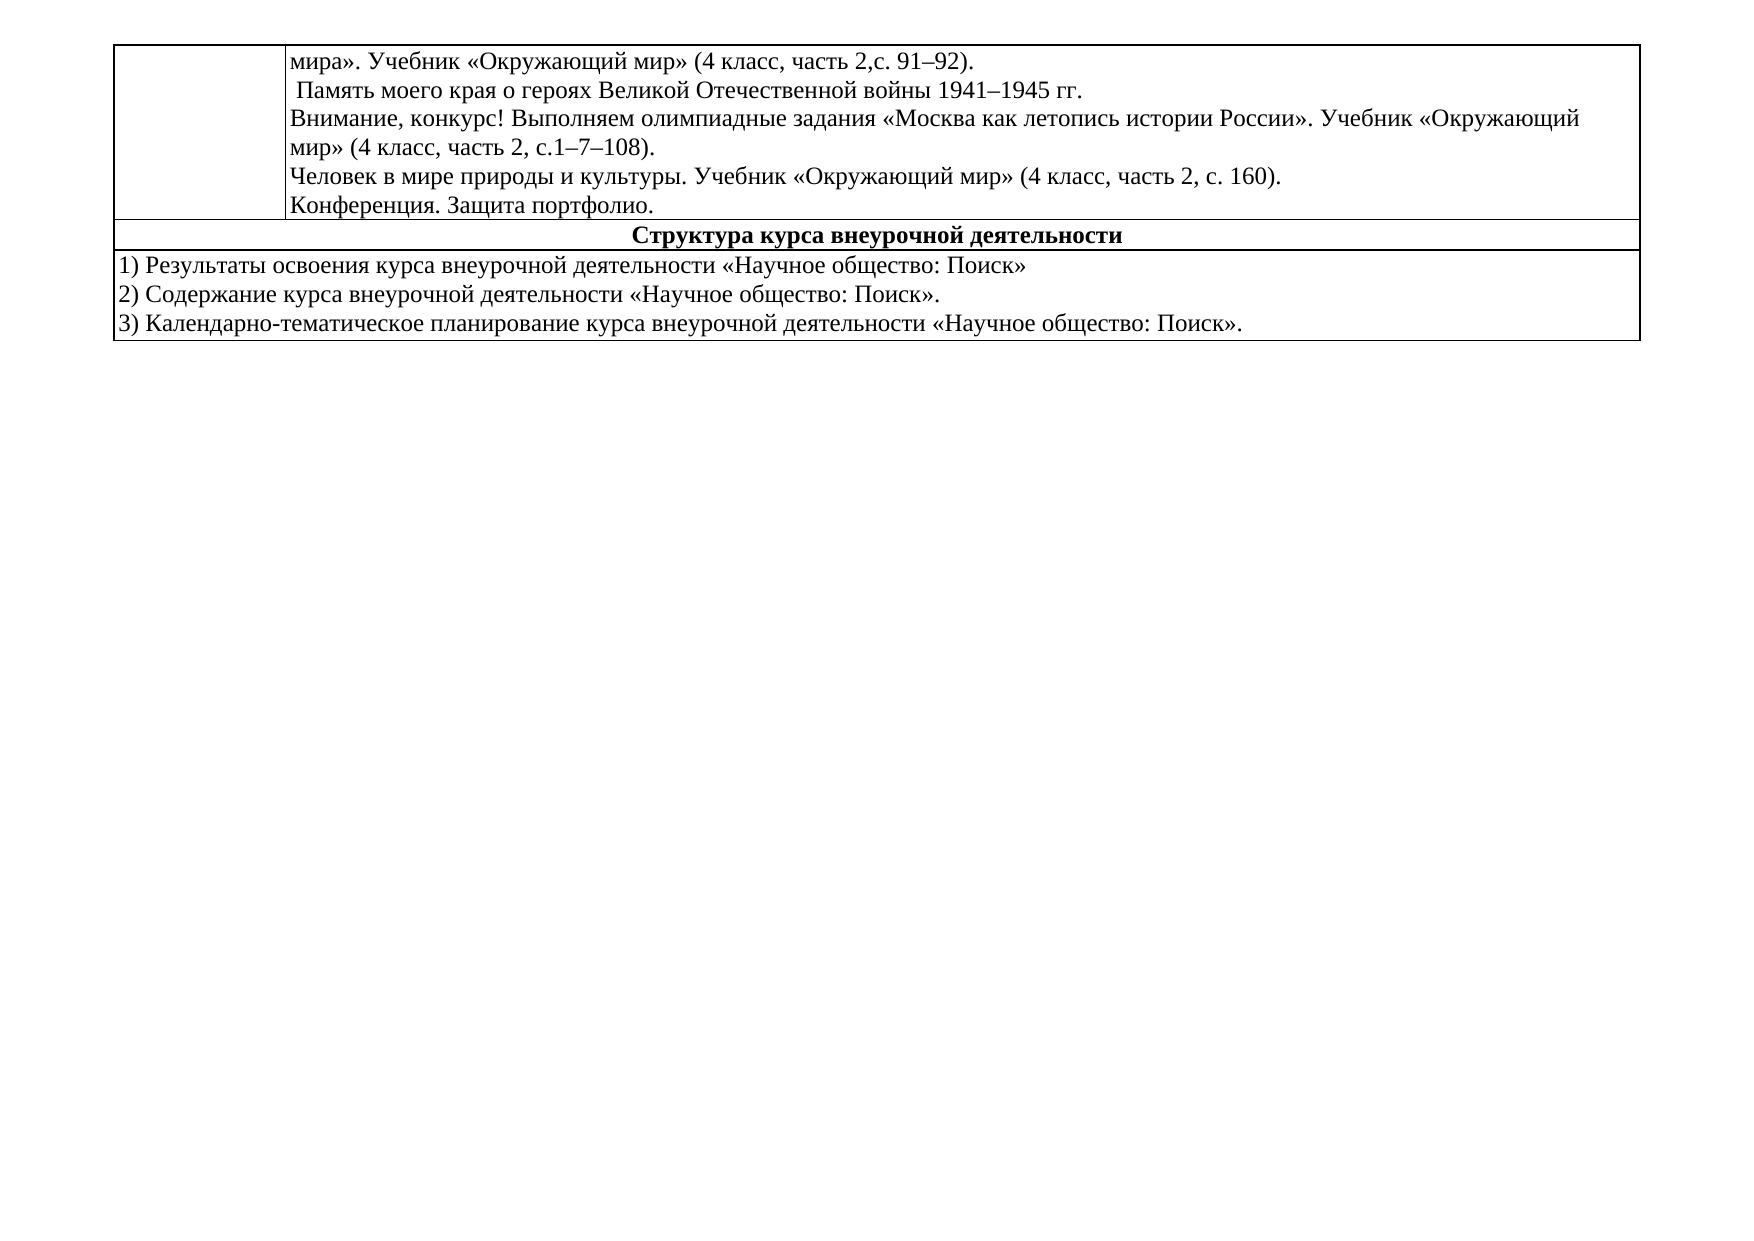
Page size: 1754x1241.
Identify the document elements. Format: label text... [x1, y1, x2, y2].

table_cell 1) Результаты освоения курса внеурочной деятельности «Научное общество: Поиск» 2) Содержание курса внеурочной деятельности «Научное общество: Поиск». 3) Календарно-тематическое планирование курса внеурочной деятельности «Научное общество: Поиск». [115, 251, 1639, 339]
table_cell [286, 46, 1639, 218]
table_cell Структура курса внеурочной деятельности [115, 220, 1639, 249]
table_cell [115, 46, 285, 218]
